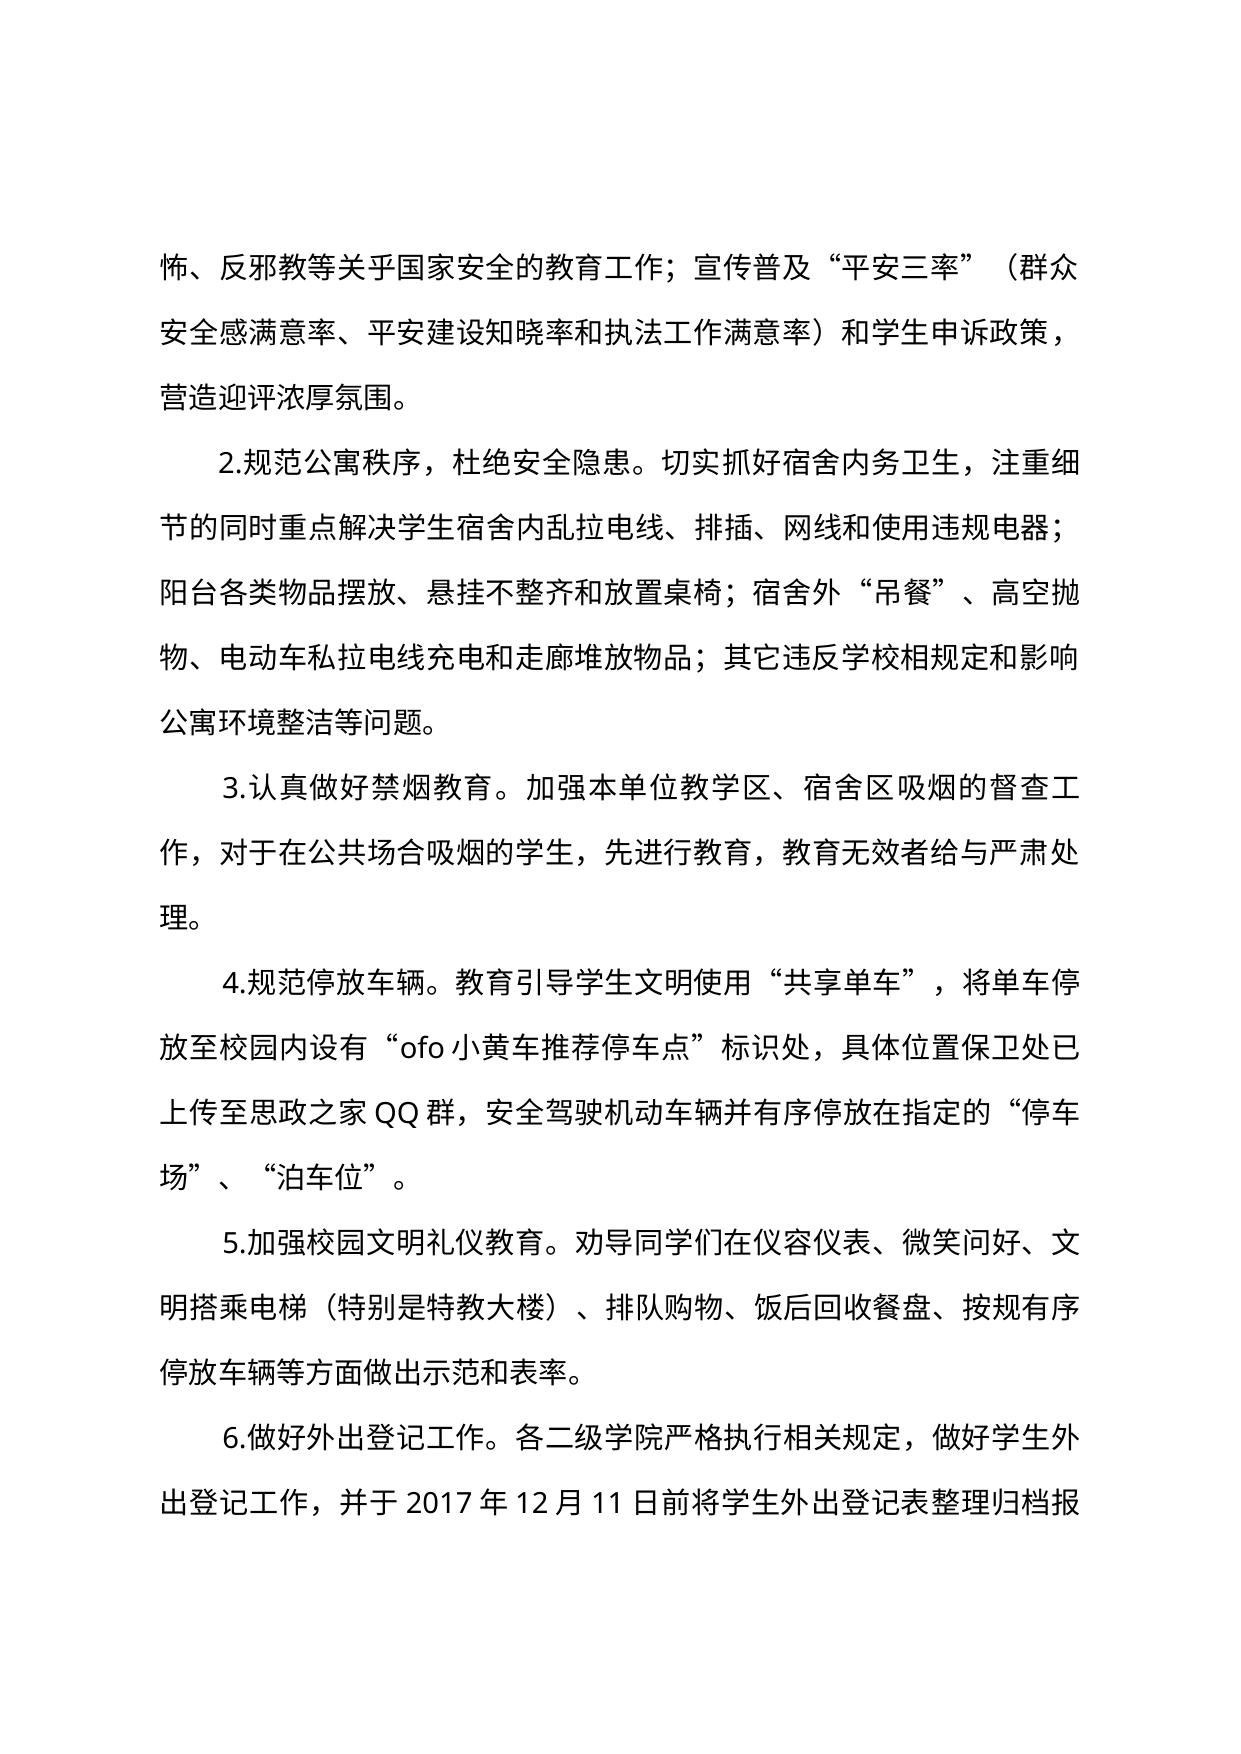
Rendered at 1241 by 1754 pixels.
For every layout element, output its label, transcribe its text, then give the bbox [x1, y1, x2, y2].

text 2.规范公寓秩序，杜绝安全隐患。切实抓好宿舍内务卫生，注重细节的同时重点解决学生宿舍内乱拉电线、排插、网线和使用违规电器；阳台各类物品摆放、悬挂不整齐和放置桌椅；宿舍外“吊餐”、高空抛物、电动车私拉电线充电和走廊堆放物品；其它违反学校相规定和影响公寓环境整洁等问题。 [159, 428, 1081, 753]
text 4.规范停放车辆。教育引导学生文明使用“共享单车”，将单车停放至校园内设有“ofo小黄车推荐停车点”标识处，具体位置保卫处已上传至思政之家QQ群，安全驾驶机动车辆并有序停放在指定的“停车场”、“泊车位”。 [159, 948, 1081, 1208]
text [159, 233, 1081, 428]
text 5.加强校园文明礼仪教育。劝导同学们在仪容仪表、微笑问好、文明搭乘电梯（特别是特教大楼）、排队购物、饭后回收餐盘、按规有序停放车辆等方面做出示范和表率。 [159, 1208, 1081, 1403]
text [159, 1403, 1081, 1533]
text 3.认真做好禁烟教育。加强本单位教学区、宿舍区吸烟的督查工作，对于在公共场合吸烟的学生，先进行教育，教育无效者给与严肃处理。 [159, 753, 1081, 948]
